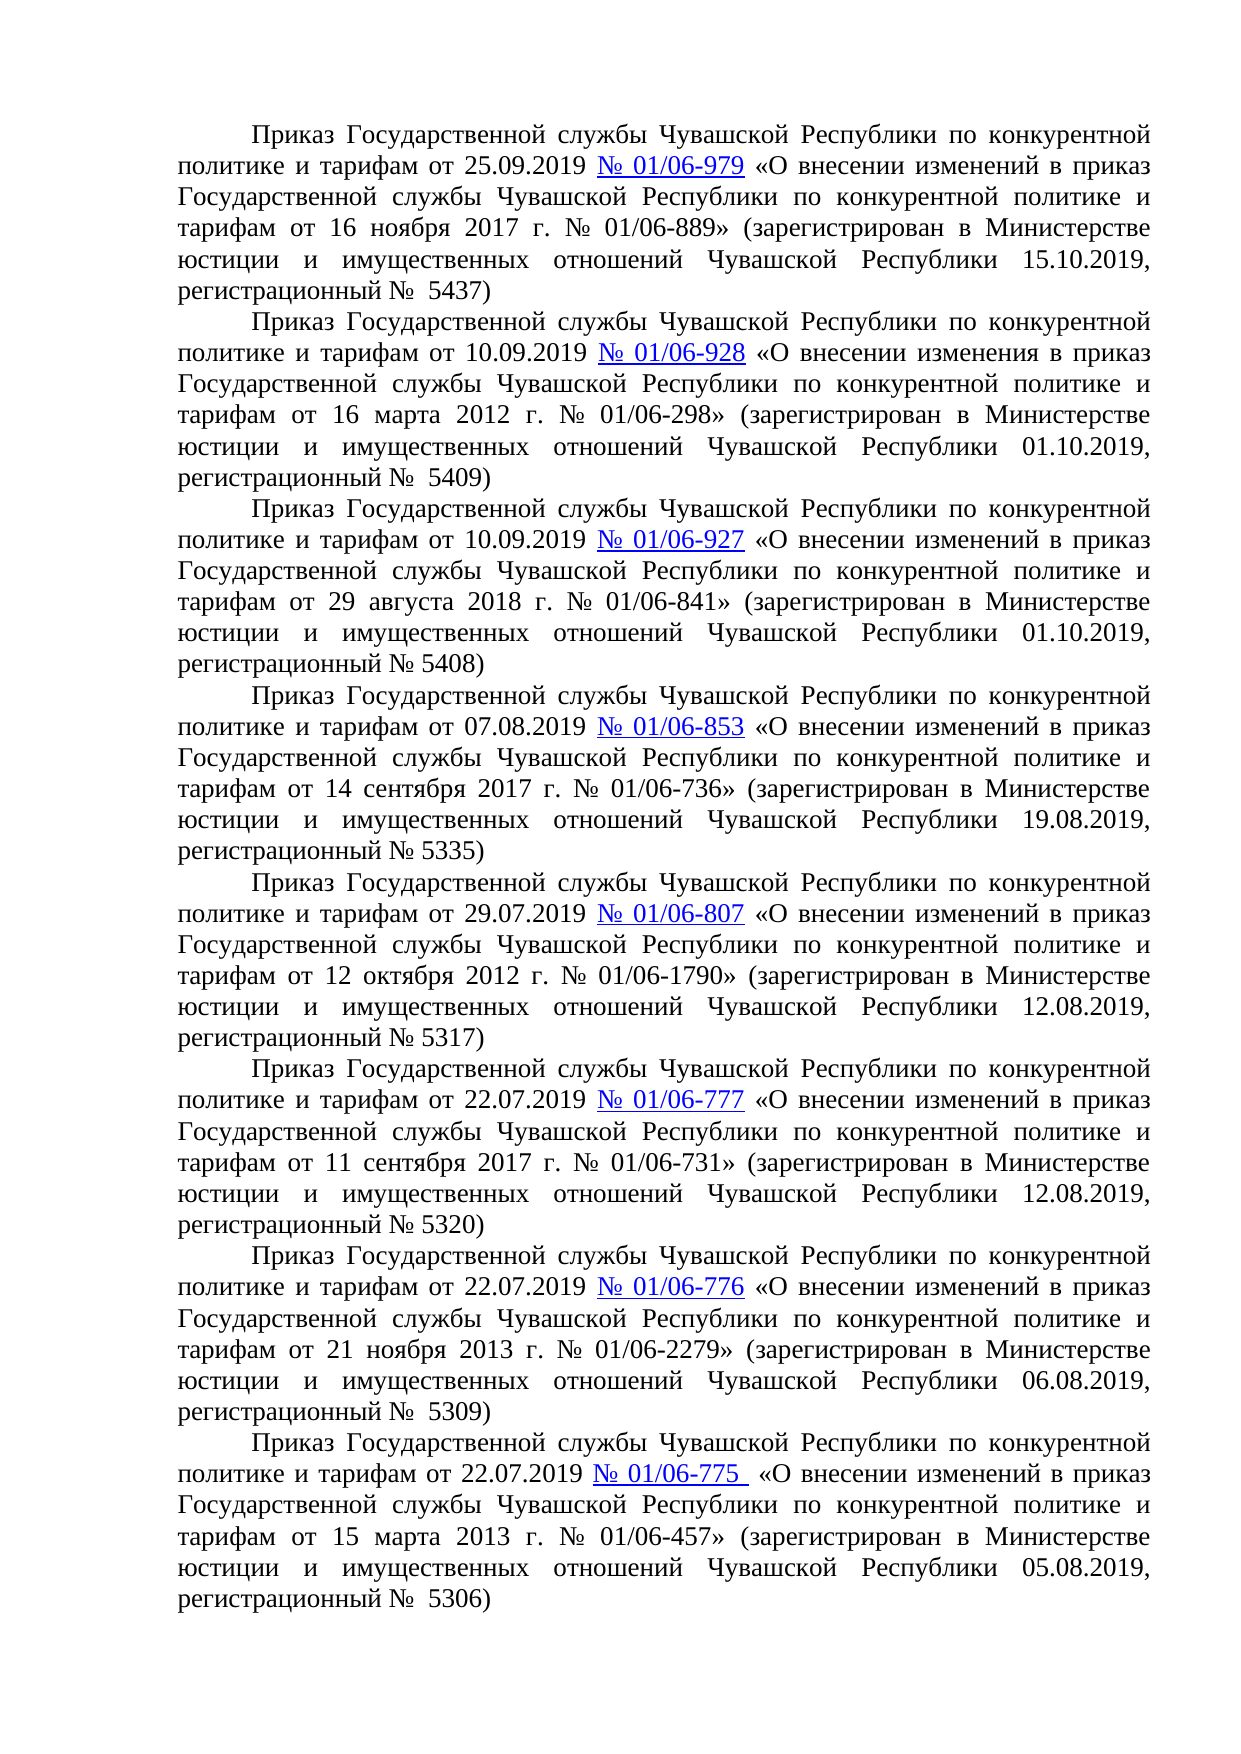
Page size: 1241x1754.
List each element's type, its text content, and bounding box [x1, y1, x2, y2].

text Приказ Государственной службы Чувашской Республики по конкурентной политике и тарифам от 22.07.2019 № 01/06-777 «О внесении изменений в приказ Государственной службы Чувашской Республики по конкурентной политике и тарифам от 11 сентября 2017 г. № 01/06-731» (зарегистрирован в Министерстве юстиции и имущественных отношений Чувашской Республики 12.08.2019, регистрационный № 5320) [177, 1052, 1152, 1239]
text Приказ Государственной службы Чувашской Республики по конкурентной политике и тарифам от 25.09.2019 № 01/06-979 «О внесении изменений в приказ Государственной службы Чувашской Республики по конкурентной политике и тарифам от 16 ноября 2017 г. № 01/06-889» (зарегистрирован в Министерстве юстиции и имущественных отношений Чувашской Республики 15.10.2019, регистрационный № 5437) [177, 118, 1152, 305]
text Приказ Государственной службы Чувашской Республики по конкурентной политике и тарифам от 22.07.2019 № 01/06-775 «О внесении изменений в приказ Государственной службы Чувашской Республики по конкурентной политике и тарифам от 15 марта 2013 г. № 01/06-457» (зарегистрирован в Министерстве юстиции и имущественных отношений Чувашской Республики 05.08.2019, регистрационный № 5306) [177, 1426, 1152, 1613]
text Приказ Государственной службы Чувашской Республики по конкурентной политике и тарифам от 07.08.2019 № 01/06-853 «О внесении изменений в приказ Государственной службы Чувашской Республики по конкурентной политике и тарифам от 14 сентября 2017 г. № 01/06-736» (зарегистрирован в Министерстве юстиции и имущественных отношений Чувашской Республики 19.08.2019, регистрационный № 5335) [177, 679, 1152, 866]
text Приказ Государственной службы Чувашской Республики по конкурентной политике и тарифам от 10.09.2019 № 01/06-927 «О внесении изменений в приказ Государственной службы Чувашской Республики по конкурентной политике и тарифам от 29 августа 2018 г. № 01/06-841» (зарегистрирован в Министерстве юстиции и имущественных отношений Чувашской Республики 01.10.2019, регистрационный № 5408) [177, 492, 1152, 679]
text Приказ Государственной службы Чувашской Республики по конкурентной политике и тарифам от 29.07.2019 № 01/06-807 «О внесении изменений в приказ Государственной службы Чувашской Республики по конкурентной политике и тарифам от 12 октября 2012 г. № 01/06-1790» (зарегистрирован в Министерстве юстиции и имущественных отношений Чувашской Республики 12.08.2019, регистрационный № 5317) [177, 866, 1152, 1052]
text Приказ Государственной службы Чувашской Республики по конкурентной политике и тарифам от 10.09.2019 № 01/06-928 «О внесении изменения в приказ Государственной службы Чувашской Республики по конкурентной политике и тарифам от 16 марта 2012 г. № 01/06-298» (зарегистрирован в Министерстве юстиции и имущественных отношений Чувашской Республики 01.10.2019, регистрационный № 5409) [177, 305, 1152, 492]
text Приказ Государственной службы Чувашской Республики по конкурентной политике и тарифам от 22.07.2019 № 01/06-776 «О внесении изменений в приказ Государственной службы Чувашской Республики по конкурентной политике и тарифам от 21 ноября 2013 г. № 01/06-2279» (зарегистрирован в Министерстве юстиции и имущественных отношений Чувашской Республики 06.08.2019, регистрационный № 5309) [177, 1239, 1152, 1426]
